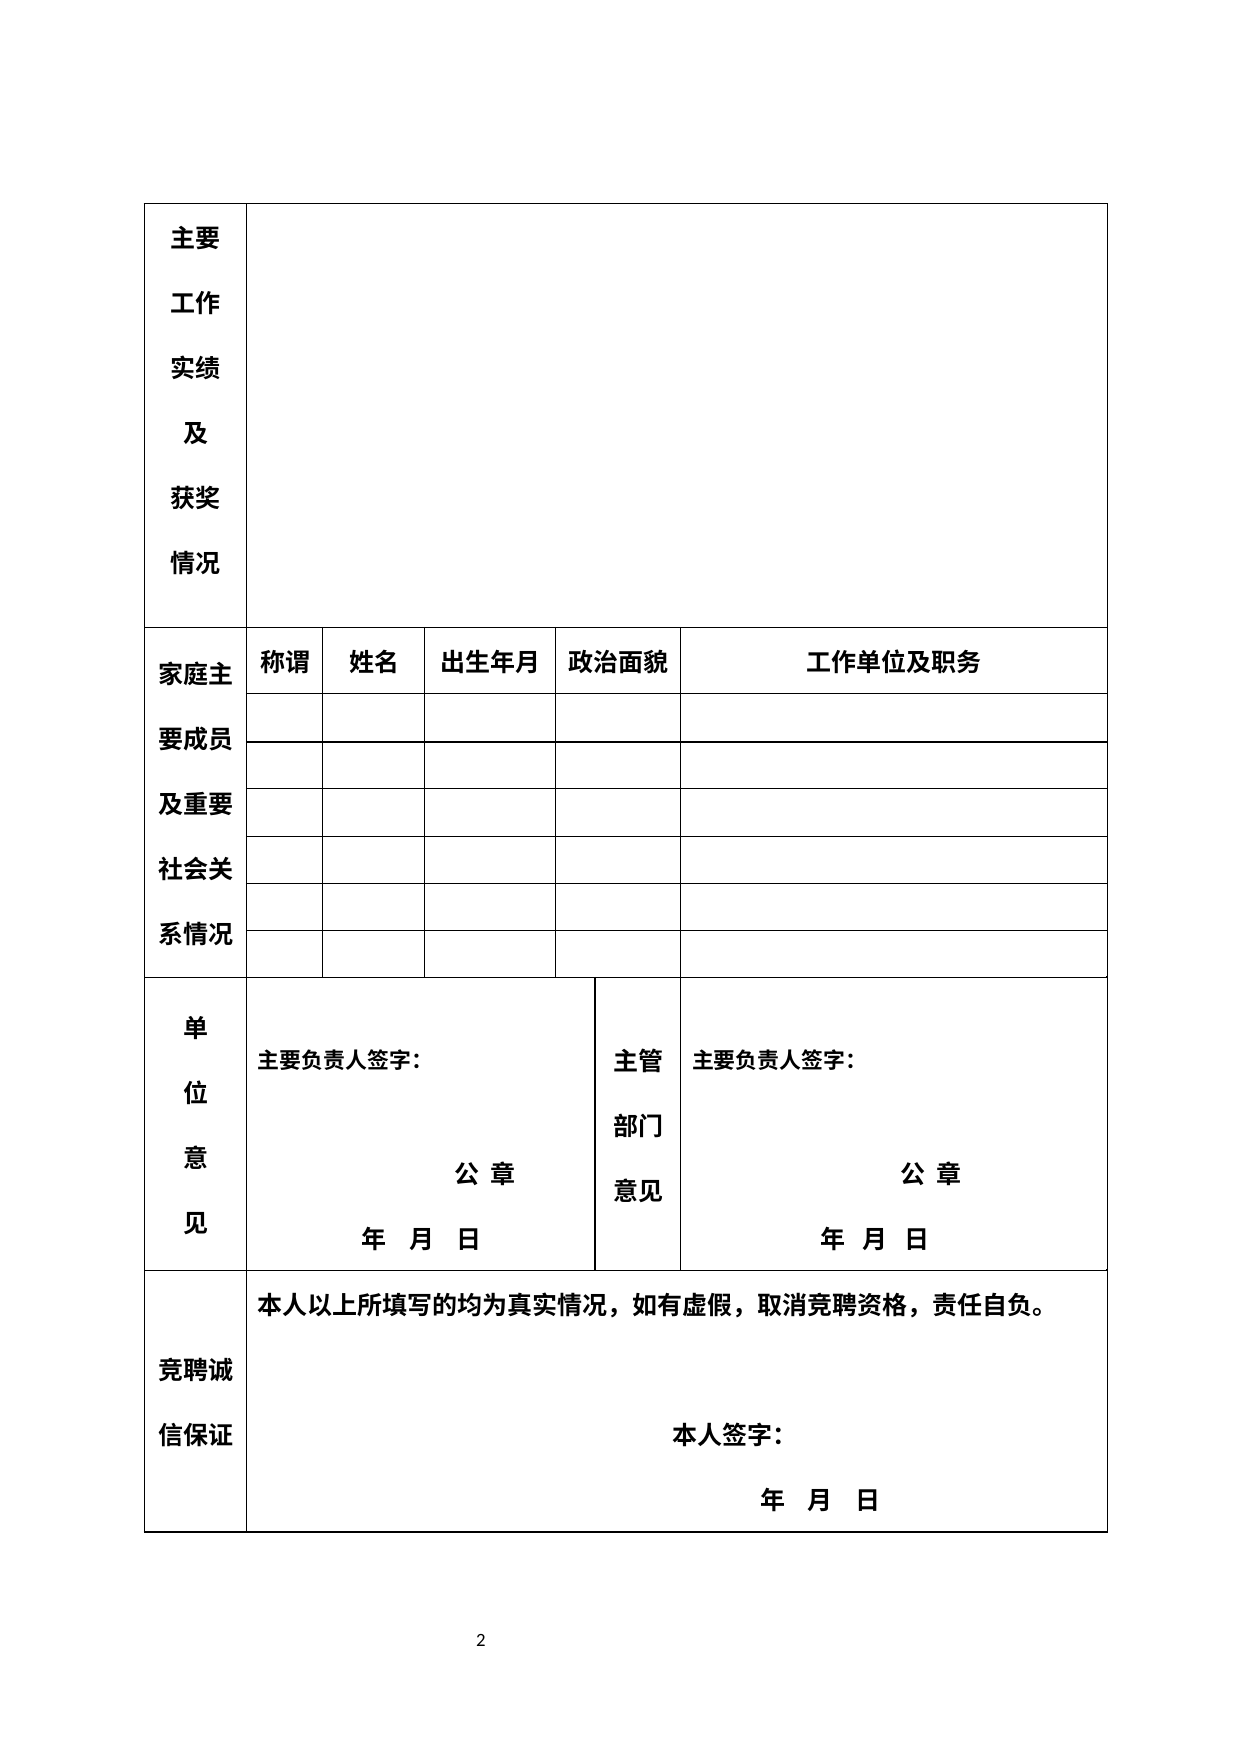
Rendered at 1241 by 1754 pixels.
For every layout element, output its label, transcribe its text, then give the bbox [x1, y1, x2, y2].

table_cell [247, 789, 322, 836]
table_header 主要 工作 实绩 及 获奖 情况 [145, 204, 246, 627]
table_cell [425, 931, 555, 977]
table_cell [556, 931, 680, 977]
table_cell [681, 884, 1107, 930]
table_cell [425, 789, 555, 836]
table_cell [681, 743, 1107, 787]
table_cell [323, 931, 424, 977]
table_cell [323, 884, 424, 930]
table_cell [247, 884, 322, 930]
table_cell [556, 694, 680, 741]
table_cell 政治面貌 [556, 628, 680, 693]
table_cell 单 位 意 见 [145, 978, 246, 1270]
table_cell [681, 837, 1107, 883]
table_cell 工作单位及职务 [681, 628, 1107, 693]
table_cell [323, 789, 424, 836]
table_cell [247, 743, 322, 787]
table_cell 本人以上所填写的均为真实情况，如有虚假，取消竞聘资格，责任自负。 本人签字： 年 月 日 [247, 1271, 1107, 1531]
table_cell [425, 884, 555, 930]
table_cell [323, 743, 424, 787]
table_cell 主管部门意见 [596, 978, 680, 1270]
table_cell 出生年月 [425, 628, 555, 693]
table_cell [681, 931, 1107, 977]
table_cell [425, 837, 555, 883]
table_header [247, 204, 1107, 627]
table_cell 称谓 [247, 628, 322, 693]
table_cell 主要负责人签字： 公 章 年 月 日 [247, 978, 594, 1270]
table_cell [247, 837, 322, 883]
table_cell [323, 694, 424, 741]
table_cell [323, 837, 424, 883]
table_cell [681, 789, 1107, 836]
table_cell 家庭主要成员及重要社会关系情况 [145, 628, 246, 977]
table_cell [681, 694, 1107, 741]
table_cell 姓名 [323, 628, 424, 693]
table_cell [247, 694, 322, 741]
table_cell 主要负责人签字： 公 章 年 月 日 [681, 978, 1107, 1270]
table_cell [556, 789, 680, 836]
table_cell [425, 743, 555, 787]
table_cell [556, 837, 680, 883]
table_cell [556, 884, 680, 930]
table_cell [425, 694, 555, 741]
table_cell [247, 931, 322, 977]
table_cell 竞聘诚信保证 [145, 1271, 246, 1531]
table_cell [556, 743, 680, 787]
